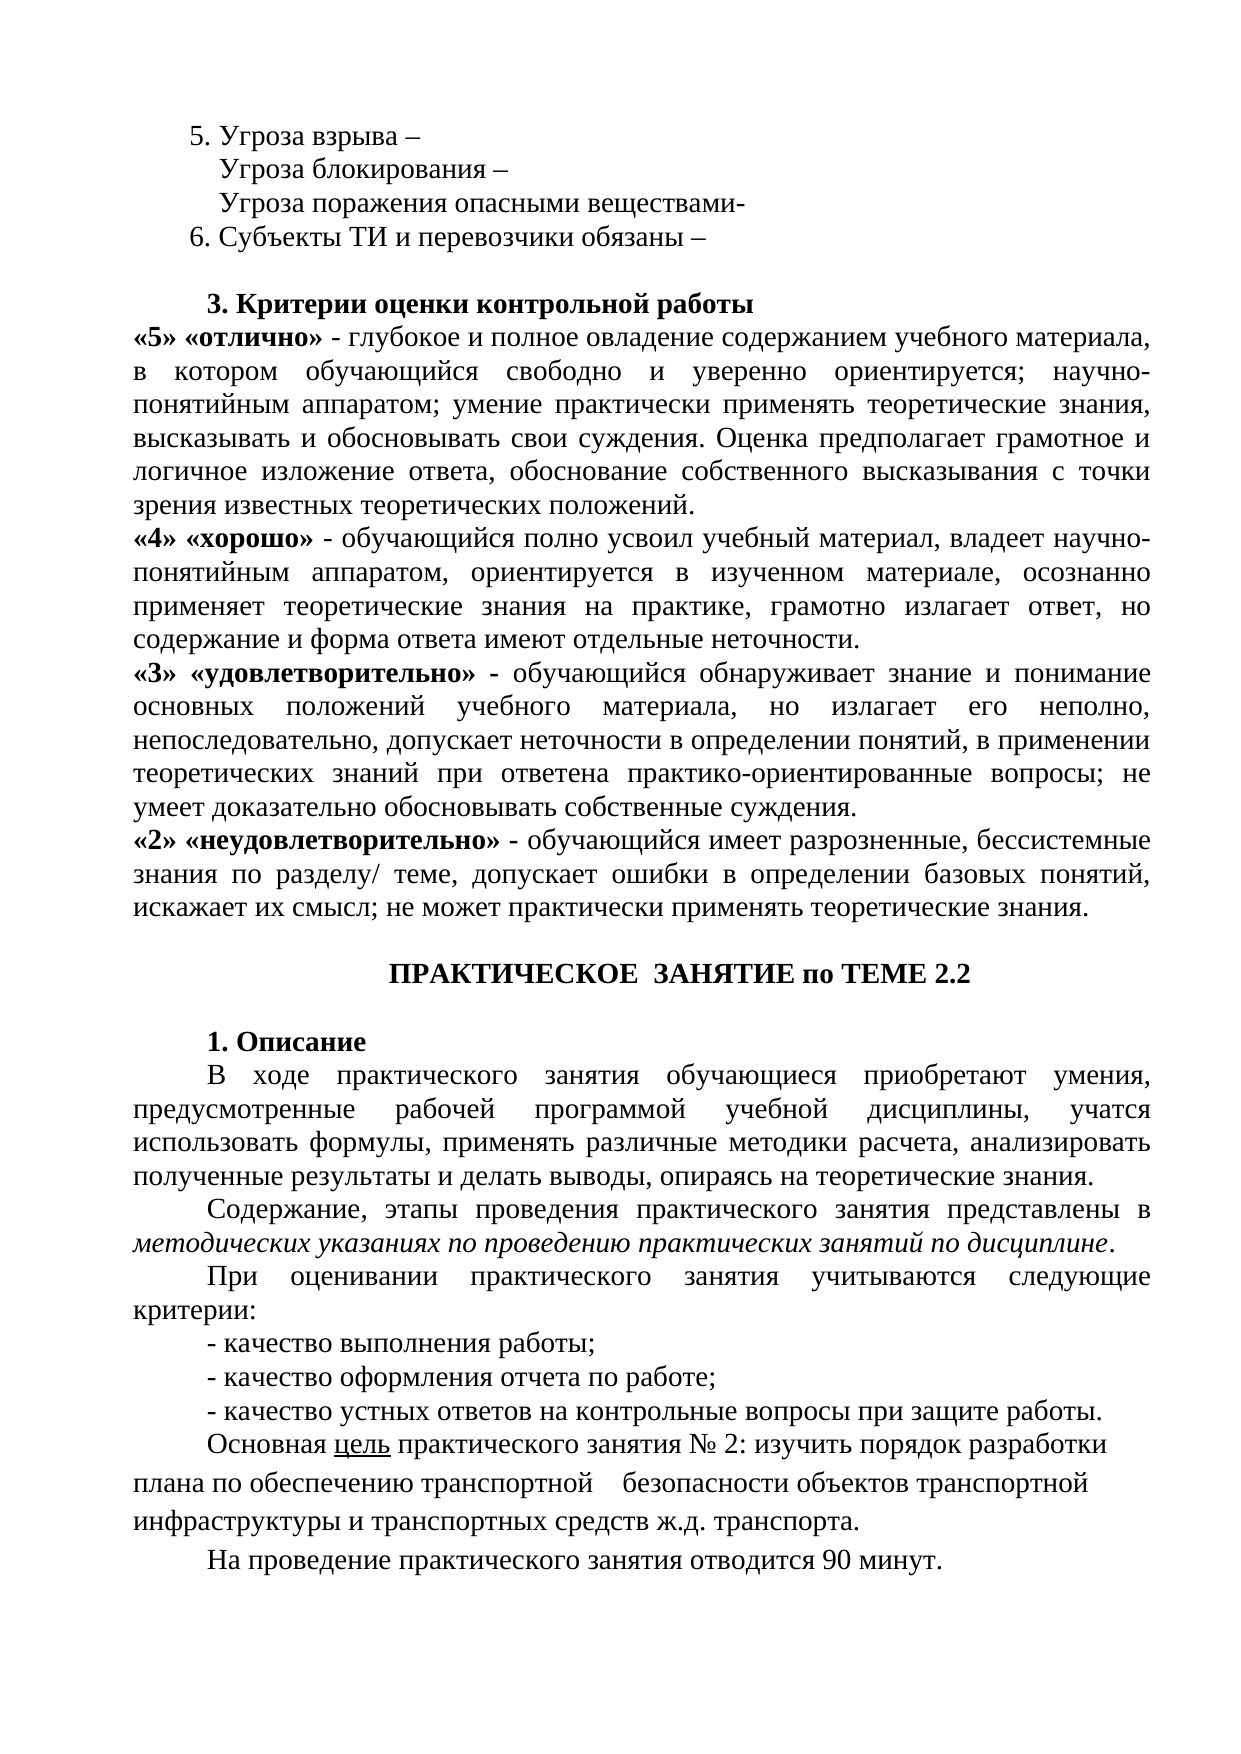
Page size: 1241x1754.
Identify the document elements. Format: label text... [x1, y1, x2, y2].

text - качество устных ответов на контрольные вопросы при защите работы. [133, 1393, 1152, 1426]
text 1. Описание [133, 1024, 1152, 1057]
text Основная цель практического занятия № 2: изучить порядок разработки плана по обеспечению транспортной безопасности объектов транспортной инфраструктуры и транспортных средств ж.д. транспорта. [133, 1426, 1152, 1537]
text «4» «хорошо» - обучающийся полно усвоил учебный материал, владеет научно-понятийным аппаратом, ориентируется в изученном материале, осознанно применяет теоретические знания на практике, грамотно излагает ответ, но содержание и форма ответа имеют отдельные неточности. [133, 521, 1152, 655]
text Угроза поражения опасными веществами- [133, 185, 1152, 219]
text «2» «неудовлетворительно» - обучающийся имеет разрозненные, бессистемные знания по разделу/ теме, допускает ошибки в определении базовых понятий, искажает их смысл; не может практически применять теоретические знания. [133, 822, 1152, 923]
text В ходе практического занятия обучающиеся приобретают умения, предусмотренные рабочей программой учебной дисциплины, учатся использовать формулы, применять различные методики расчета, анализировать полученные результаты и делать выводы, опираясь на теоретические знания. [133, 1057, 1152, 1191]
text Угроза блокирования – [133, 152, 1152, 185]
text 5. Угроза взрыва – [133, 118, 1152, 152]
text ПРАКТИЧЕСКОЕ ЗАНЯТИЕ по теме 2.2 [208, 957, 1152, 990]
text - качество выполнения работы; [133, 1326, 1152, 1359]
text 6. Субъекты ТИ и перевозчики обязаны – [133, 219, 1152, 252]
text - качество оформления отчета по работе; [133, 1359, 1152, 1393]
text 3. Критерии оценки контрольной работы [133, 286, 1152, 319]
text «5» «отлично» - глубокое и полное овладение содержанием учебного материала, в котором обучающийся свободно и уверенно ориентируется; научно-понятийным аппаратом; умение практически применять теоретические знания, высказывать и обосновывать свои суждения. Оценка предполагает грамотное и логичное изложение ответа, обоснование собственного высказывания с точки зрения известных теоретических положений. [133, 319, 1152, 521]
text Содержание, этапы проведения практического занятия представлены в методических указаниях по проведению практических занятий по дисциплине. [133, 1191, 1152, 1258]
text При оценивании практического занятия учитываются следующие критерии: [133, 1258, 1152, 1326]
text «3» «удовлетворительно» - обучающийся обнаруживает знание и понимание основных положений учебного материала, но излагает его неполно, непоследовательно, допускает неточности в определении понятий, в применении теоретических знаний при ответена практико-ориентированные вопросы; не умеет доказательно обосновывать собственные суждения. [133, 655, 1152, 822]
text На проведение практического занятия отводится 90 минут. [133, 1542, 1152, 1575]
